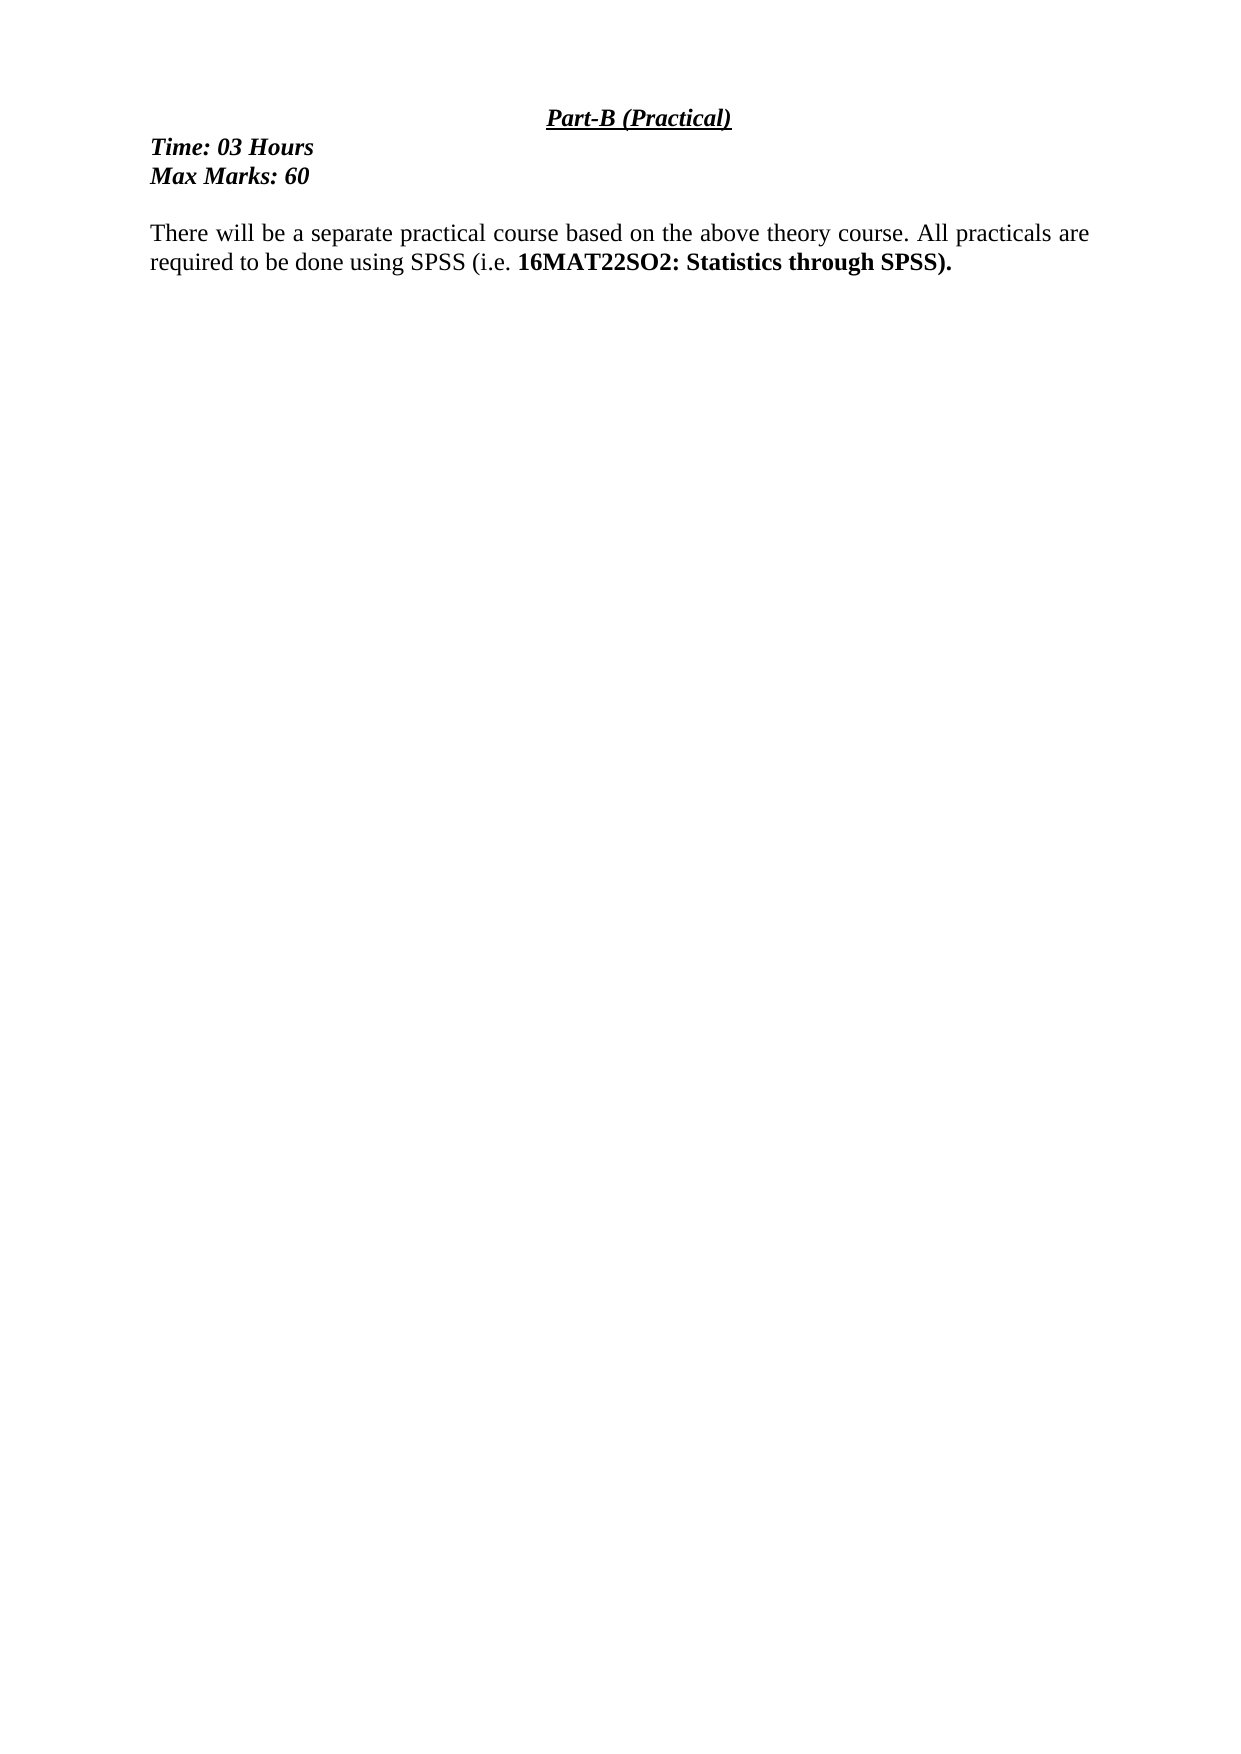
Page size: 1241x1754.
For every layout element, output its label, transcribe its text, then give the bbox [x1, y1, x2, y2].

text There will be a separate practical course based on the above theory course. All practicals are required to be done using SPSS (i.e. 16MAT22SO2: Statistics through SPSS). [150, 218, 1090, 276]
text Part-B (Practical) [187, 103, 1090, 132]
text Max Marks: 60 [150, 161, 1090, 190]
text Time: 03 Hours [150, 132, 1090, 161]
